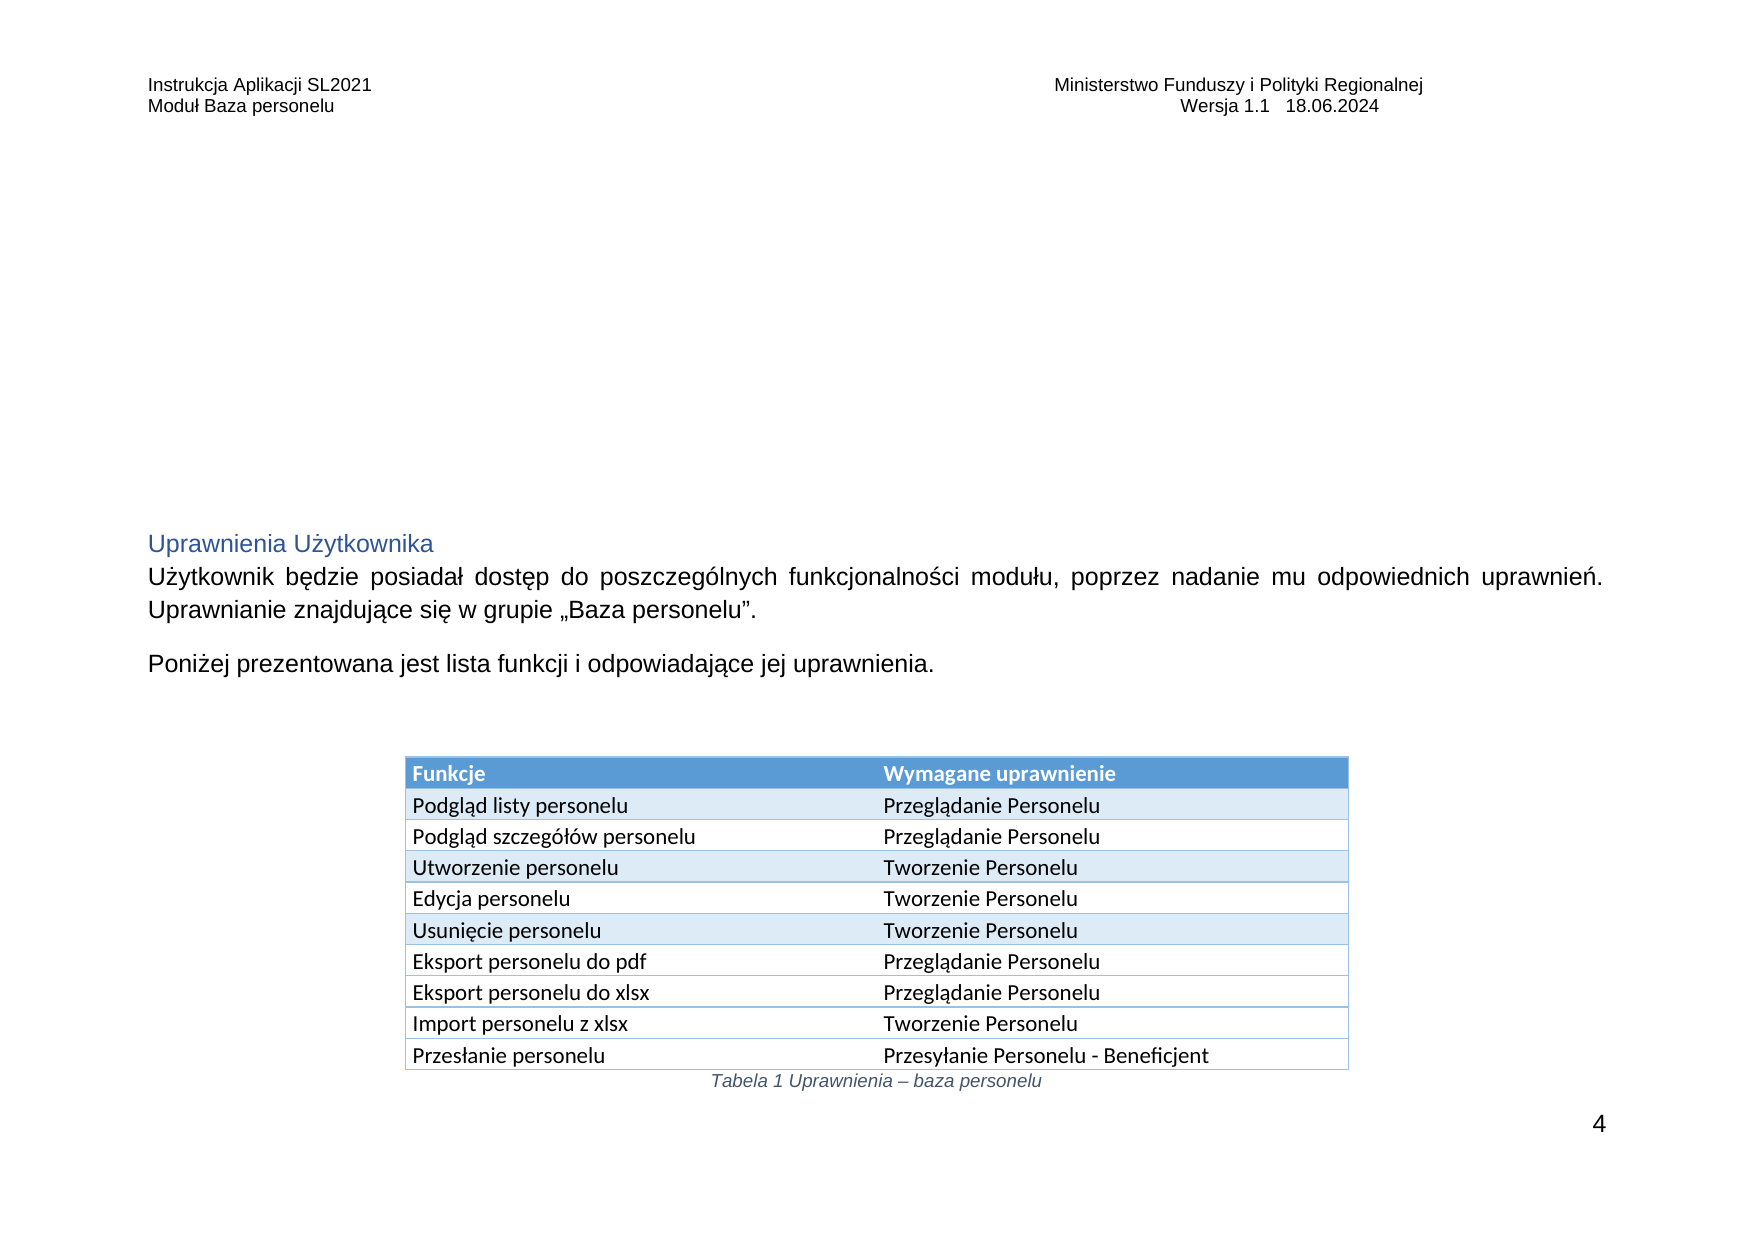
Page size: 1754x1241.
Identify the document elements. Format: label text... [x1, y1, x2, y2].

subtitle Uprawnienia Użytkownika [148, 529, 1606, 557]
table_cell Przeglądanie Personelu [876, 789, 1348, 819]
table_cell Tworzenie Personelu [876, 1008, 1348, 1038]
table_cell Utworzenie personelu [406, 851, 876, 881]
table_cell Import personelu z xlsx [406, 1008, 876, 1038]
table_cell Przesyłanie Personelu - Beneficjent [876, 1039, 1348, 1069]
table_cell Usunięcie personelu [406, 914, 876, 944]
table_header Wymagane uprawnienie [876, 758, 1348, 788]
table_cell Przesłanie personelu [406, 1039, 876, 1069]
text Użytkownik będzie posiadał dostęp do poszczególnych funkcjonalności modułu, poprzez nadanie mu odpowiednich uprawnień. Uprawnianie znajdujące się w grupie „Baza personelu”. [148, 562, 1606, 623]
table_cell Przeglądanie Personelu [876, 976, 1348, 1006]
table_cell Tworzenie Personelu [876, 851, 1348, 881]
table_cell Eksport personelu do pdf [406, 945, 876, 975]
table_header Funkcje [406, 758, 876, 788]
text Tabela 1 Uprawnienia – baza personelu [148, 1070, 1606, 1091]
table_cell Tworzenie Personelu [876, 914, 1348, 944]
table_cell Przeglądanie Personelu [876, 820, 1348, 850]
table_cell Podgląd szczegółów personelu [406, 820, 876, 850]
table_cell Podgląd listy personelu [406, 789, 876, 819]
table_cell Tworzenie Personelu [876, 883, 1348, 913]
table_cell Eksport personelu do xlsx [406, 976, 876, 1006]
table_cell Edycja personelu [406, 883, 876, 913]
text Poniżej prezentowana jest lista funkcji i odpowiadające jej uprawnienia. [148, 649, 1606, 677]
table_cell Przeglądanie Personelu [876, 945, 1348, 975]
